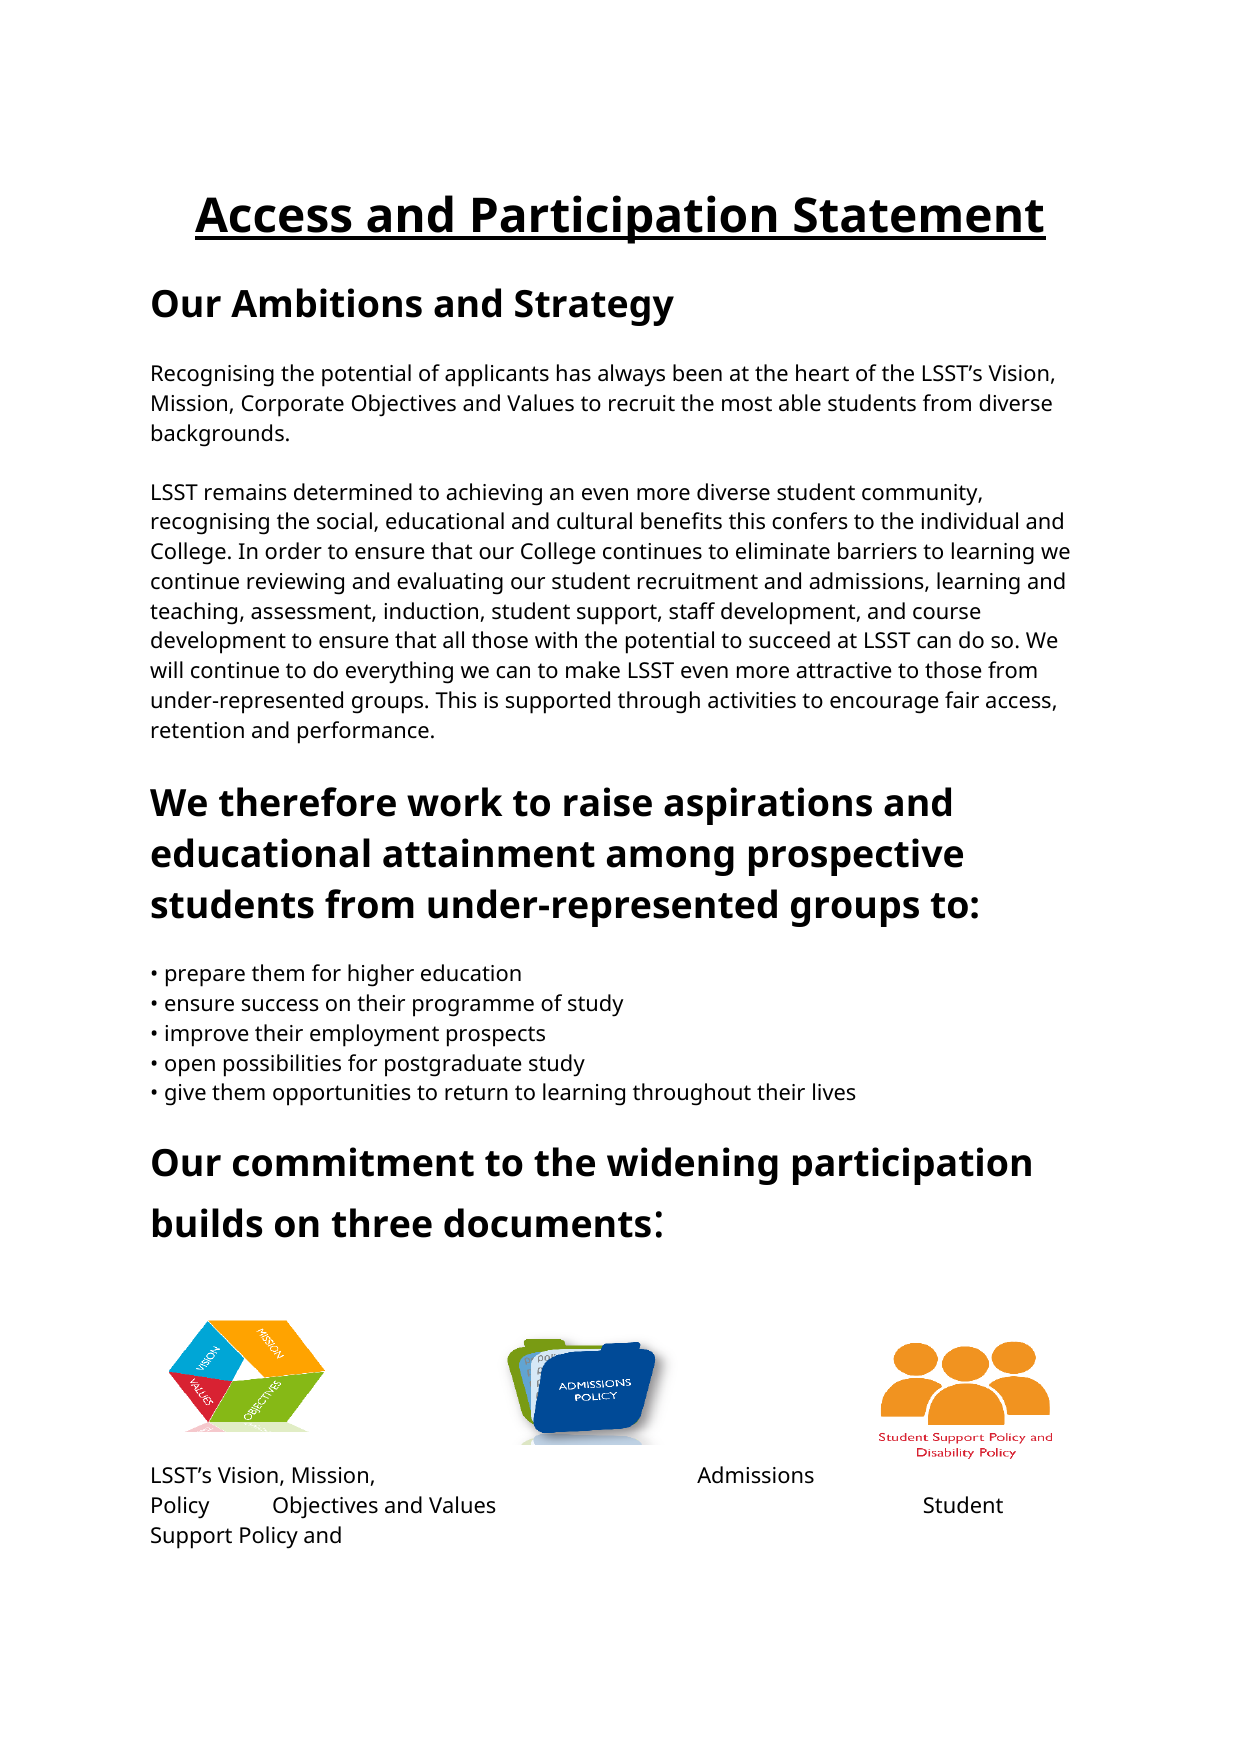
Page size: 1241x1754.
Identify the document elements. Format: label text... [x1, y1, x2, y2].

text LSST remains determined to achieving an even more diverse student community, recognising the social, educational and cultural benefits this confers to the individual and College. In order to ensure that our College continues to eliminate barriers to learning we continue reviewing and evaluating our student recruitment and admissions, learning and teaching, assessment, induction, student support, staff development, and course development to ensure that all those with the potential to succeed at LSST can do so. We will continue to do everything we can to make LSST even more attractive to those from under-represented groups. This is supported through activities to encourage fair access, retention and performance. [150, 477, 1090, 745]
picture [150, 1310, 343, 1432]
text Our commitment to the widening participation builds on three documents: [150, 1136, 1090, 1251]
text Recognising the potential of applicants has always been at the heart of the LSST’s Vision, Mission, Corporate Objectives and Values to recruit the most able students from diverse backgrounds. [150, 358, 1090, 447]
text We therefore work to raise aspirations and educational attainment among prospective students from under-represented groups to: [150, 776, 1090, 929]
picture [484, 1321, 679, 1444]
text Our Ambitions and Strategy [150, 278, 1090, 329]
text • prepare them for higher education • ensure success on their programme of study • improve their employment prospects • open possibilities for postgraduate study • give them opportunities to return to learning throughout their lives [150, 958, 1090, 1107]
picture [835, 1317, 1089, 1473]
text Access and Participation Statement [150, 181, 1090, 247]
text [150, 1460, 1090, 1550]
